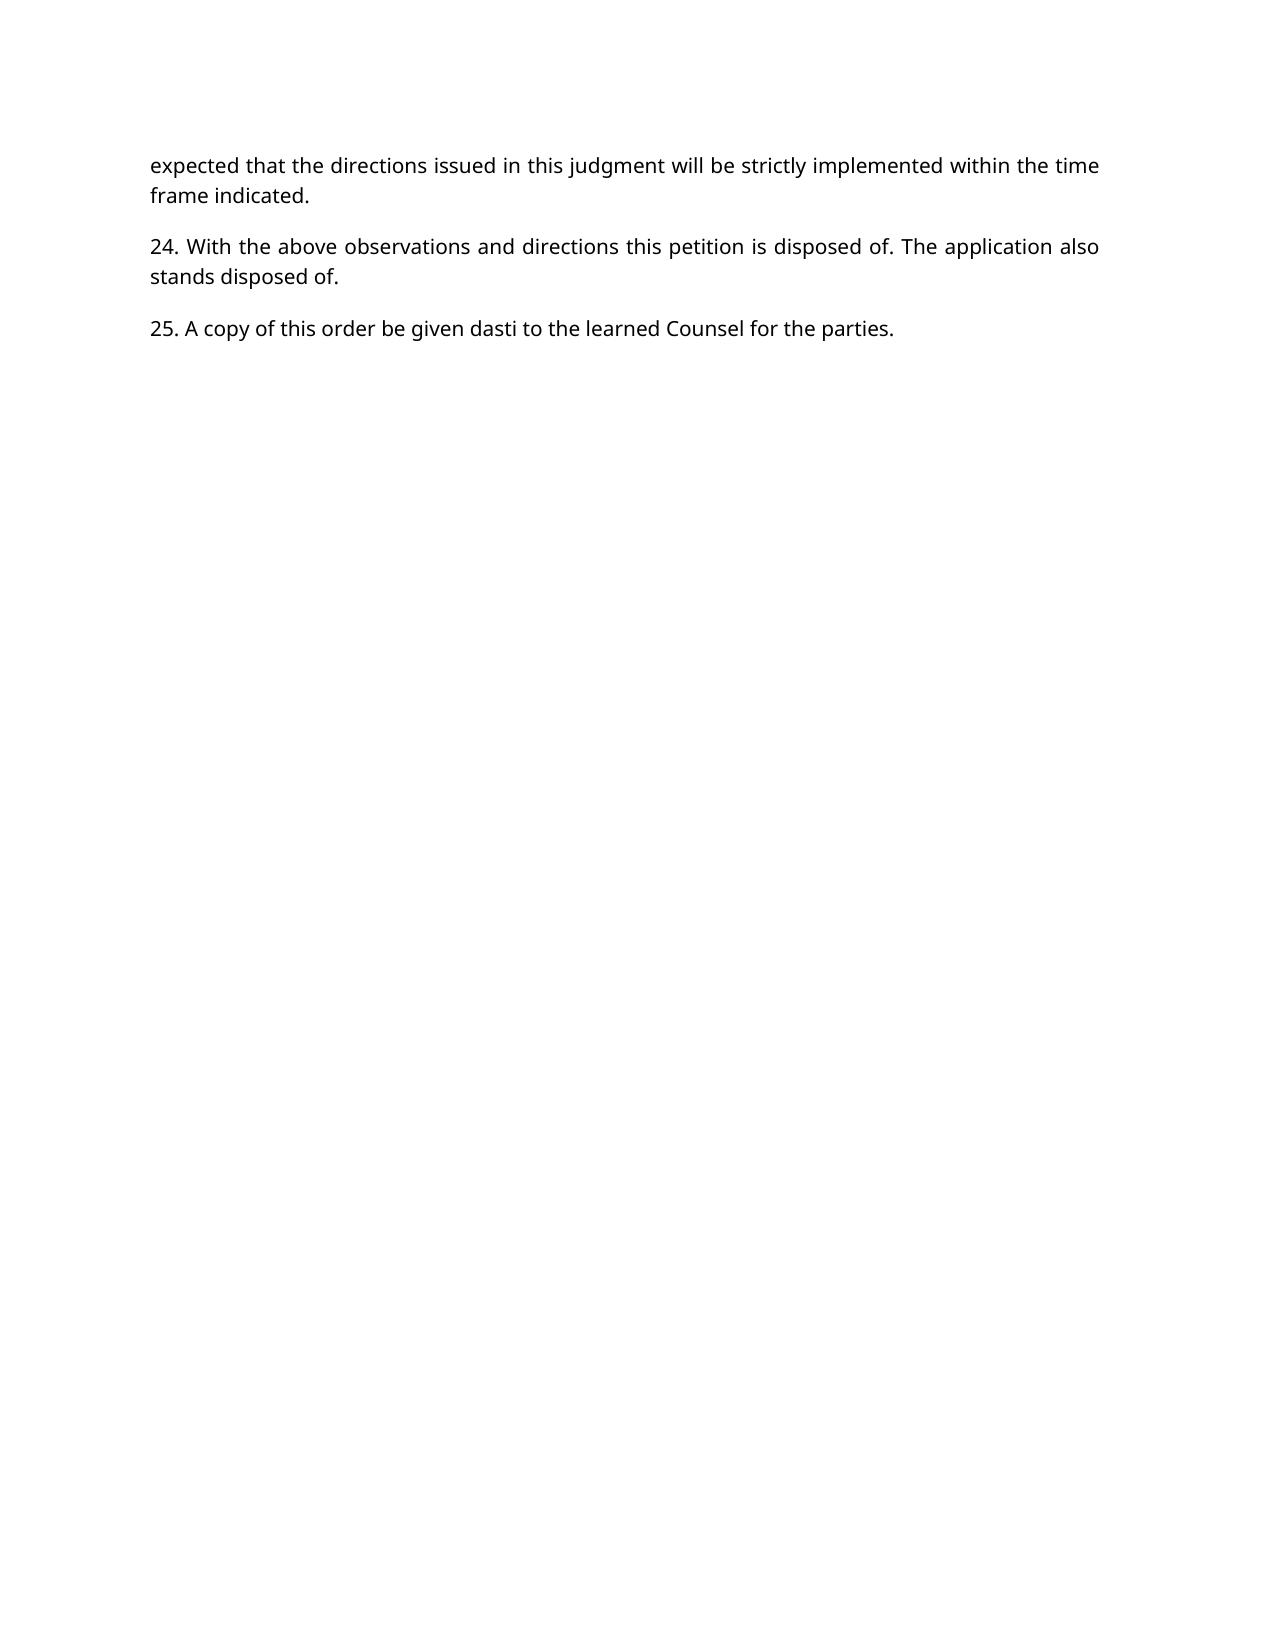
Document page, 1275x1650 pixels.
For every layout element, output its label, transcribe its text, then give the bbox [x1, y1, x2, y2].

text 25. A copy of this order be given dasti to the learned Counsel for the parties. [150, 312, 1102, 342]
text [150, 150, 1102, 209]
text 24. With the above observations and directions this petition is disposed of. The application also stands disposed of. [150, 231, 1102, 291]
